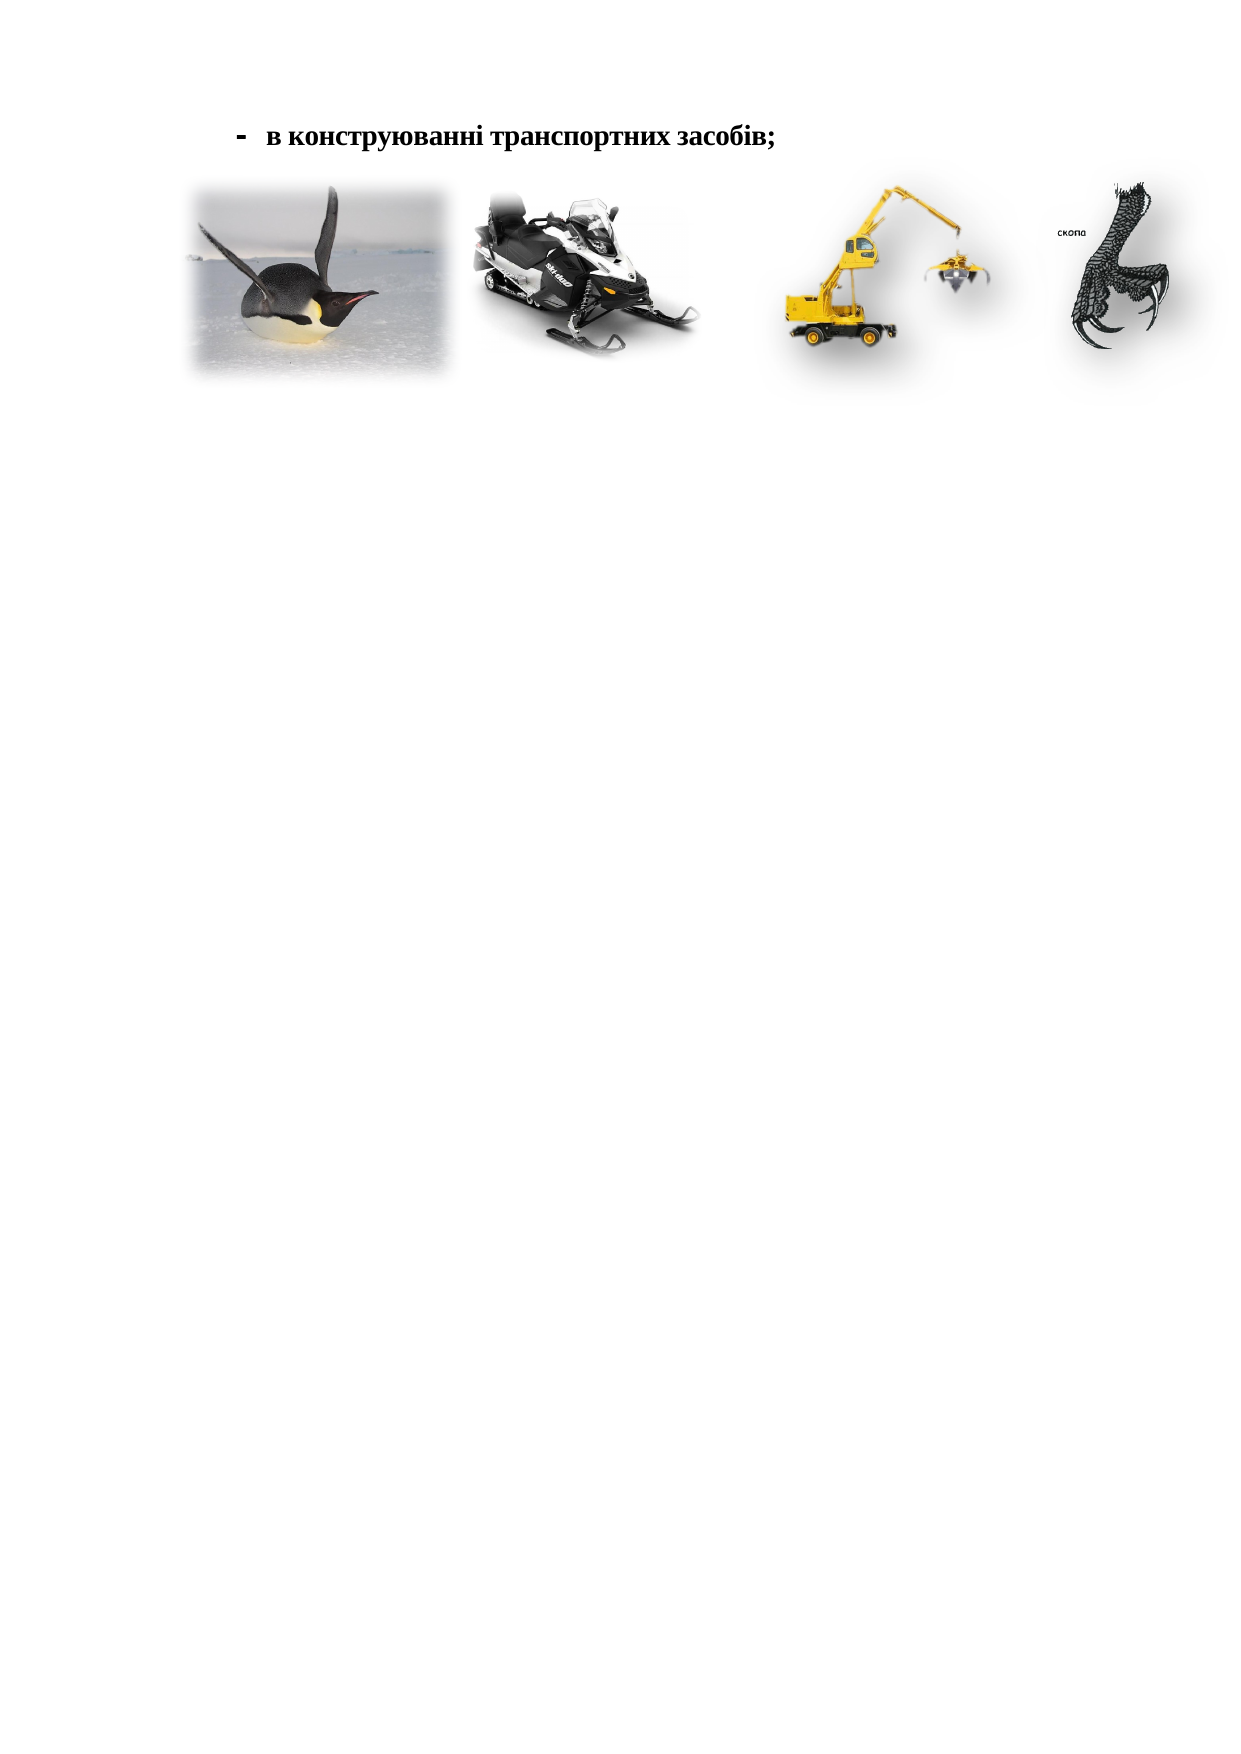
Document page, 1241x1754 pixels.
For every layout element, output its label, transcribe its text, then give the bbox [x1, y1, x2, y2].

list в конструюванні транспортних засобів; [236, 118, 1152, 152]
picture [1055, 181, 1179, 359]
picture [492, 218, 677, 338]
picture [207, 203, 434, 361]
picture [762, 165, 1016, 358]
